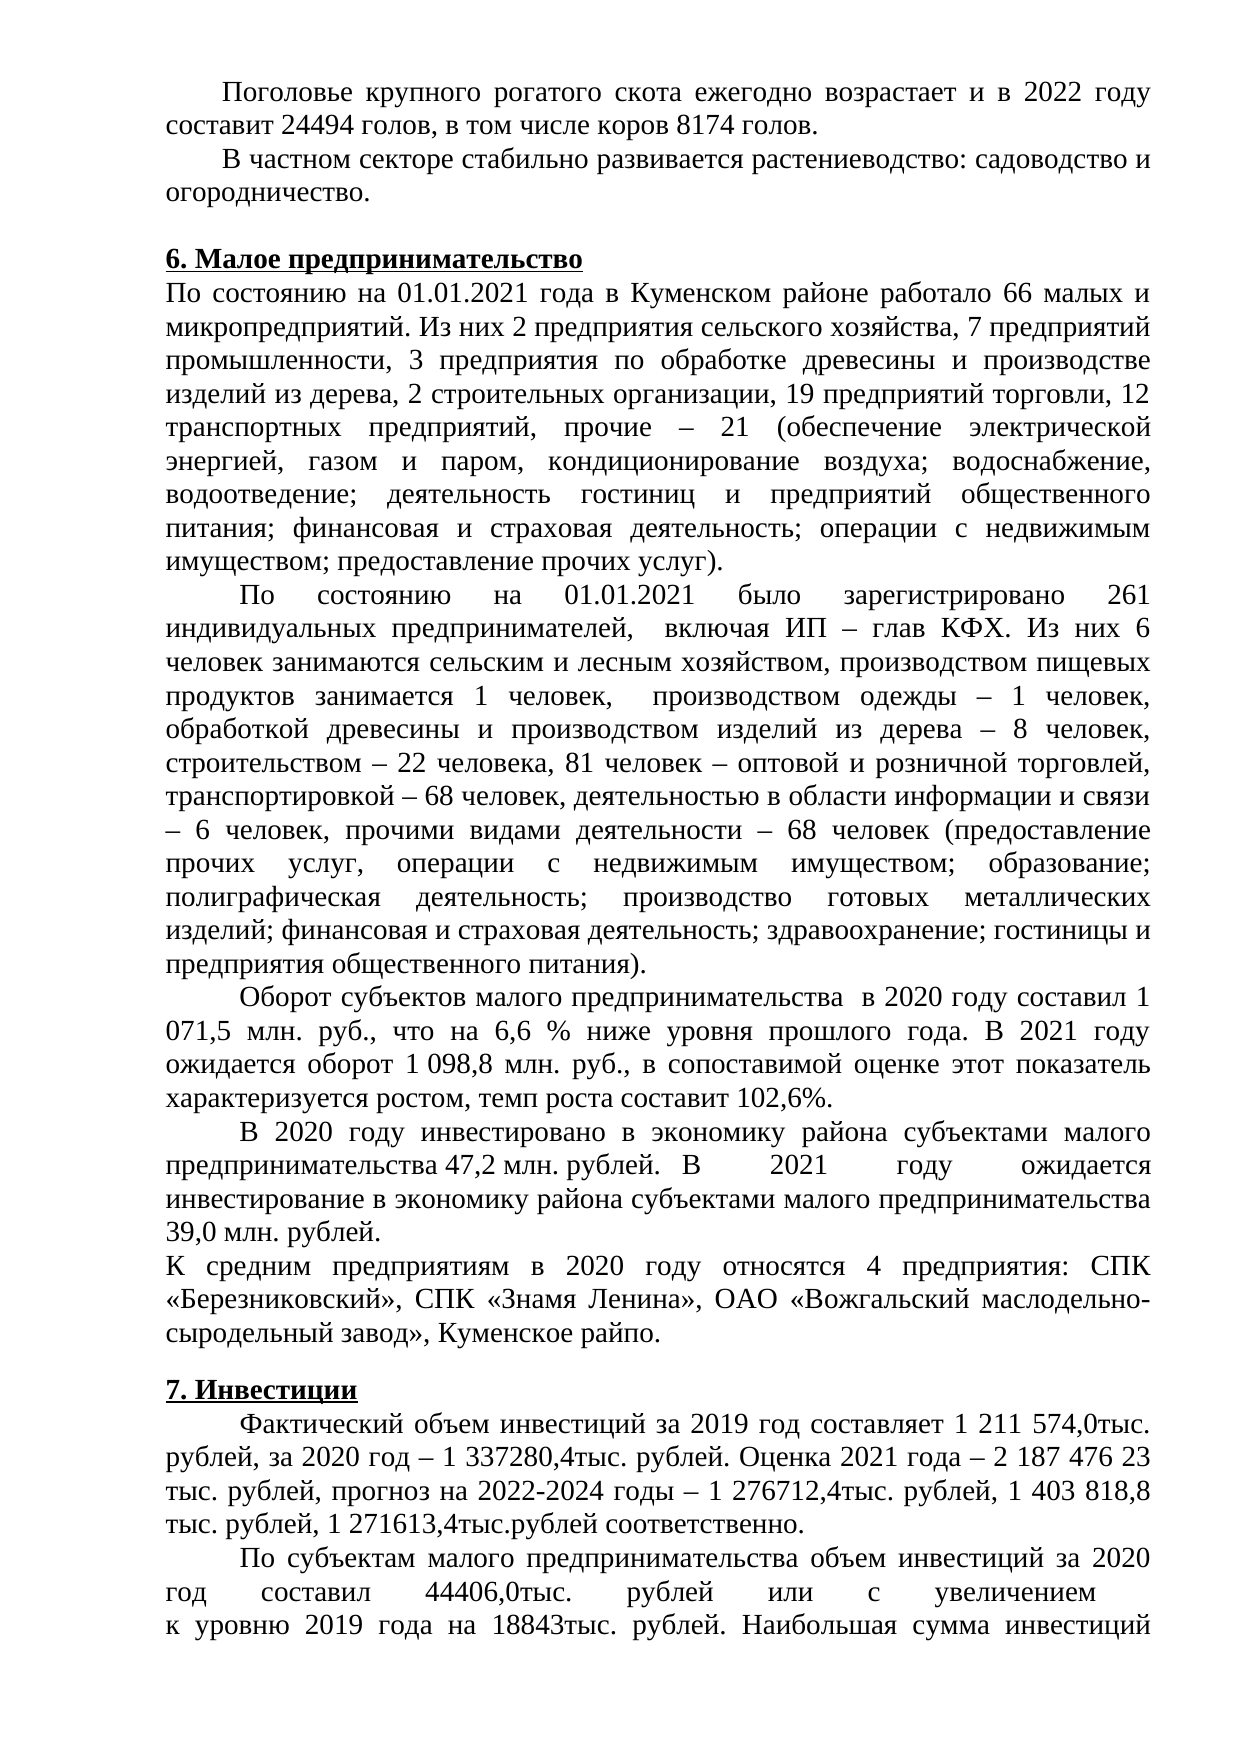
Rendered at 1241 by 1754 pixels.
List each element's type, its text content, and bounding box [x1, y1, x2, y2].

text Поголовье крупного рогатого скота ежегодно возрастает и в 2022 году составит 24494 голов, в том числе коров 8174 голов. [165, 74, 1152, 141]
text 7. Инвестиции [165, 1372, 1152, 1406]
text В частном секторе стабильно развивается растениеводство: садоводство и огородничество. [165, 141, 1152, 208]
text По состоянию на 01.01.2021 года в Куменском районе работало 66 малых и микропредприятий. Из них 2 предприятия сельского хозяйства, 7 предприятий промышленности, 3 предприятия по обработке древесины и производстве изделий из дерева, 2 строительных организации, 19 предприятий торговли, 12 транспортных предприятий, прочие – 21 (обеспечение электрической энергией, газом и паром, кондиционирование воздуха; водоснабжение, водоотведение; деятельность гостиниц и предприятий общественного питания; финансовая и страховая деятельность; операции с недвижимым имуществом; предоставление прочих услуг). [165, 275, 1152, 577]
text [165, 1540, 1152, 1641]
text Оборот субъектов малого предпринимательства в 2020 году составил 1 071,5 млн. руб., что на 6,6 % ниже уровня прошлого года. В 2021 году ожидается оборот 1 098,8 млн. руб., в сопоставимой оценке этот показатель характеризуется ростом, темп роста составит 102,6%. [165, 979, 1152, 1114]
text Фактический объем инвестиций за 2019 год составляет 1 211 574,0тыс. рублей, за 2020 год – 1 337280,4тыс. рублей. Оценка 2021 года – 2 187 476 23 тыс. рублей, прогноз на 2022-2024 годы – 1 276712,4тыс. рублей, 1 403 818,8 тыс. рублей, 1 271613,4тыс.рублей соответственно. [165, 1406, 1152, 1540]
text К средним предприятиям в 2020 году относятся 4 предприятия: СПК «Березниковский», СПК «Знамя Ленина», ОАО «Вожгальский маслодельно-сыродельный завод», Куменское райпо. [165, 1248, 1152, 1348]
text 6. Малое предпринимательство [165, 242, 1152, 275]
text По состоянию на 01.01.2021 было зарегистрировано 261 индивидуальных предпринимателей, включая ИП – глав КФХ. Из них 6 человек занимаются сельским и лесным хозяйством, производством пищевых продуктов занимается 1 человек, производством одежды – 1 человек, обработкой древесины и производством изделий из дерева – 8 человек, строительством – 22 человека, 81 человек – оптовой и розничной торговлей, транспортировкой – 68 человек, деятельностью в области информации и связи – 6 человек, прочими видами деятельности – 68 человек (предоставление прочих услуг, операции с недвижимым имуществом; образование; полиграфическая деятельность; производство готовых металлических изделий; финансовая и страховая деятельность; здравоохранение; гостиницы и предприятия общественного питания). [165, 577, 1152, 979]
text В 2020 году инвестировано в экономику района субъектами малого предпринимательства 47,2 млн. рублей. В 2021 году ожидается инвестирование в экономику района субъектами малого предпринимательства 39,0 млн. рублей. [165, 1114, 1152, 1248]
